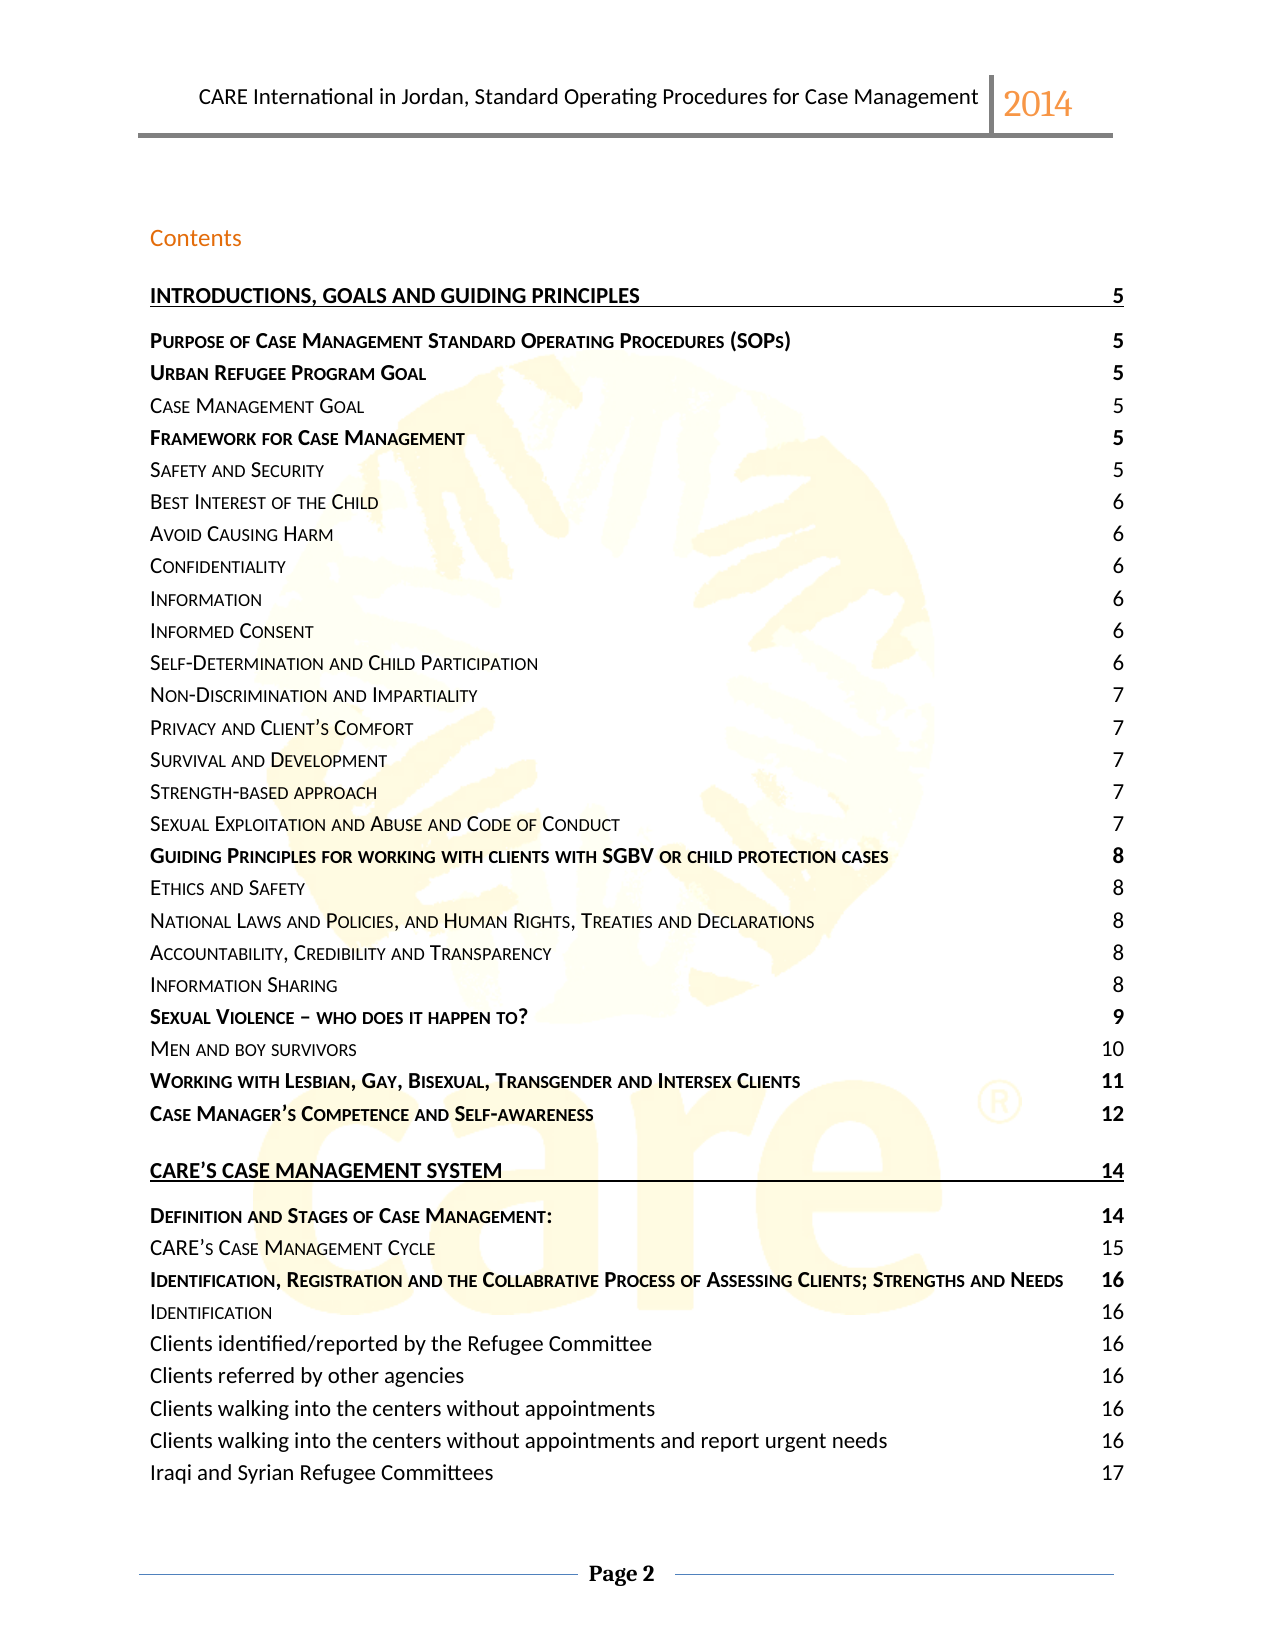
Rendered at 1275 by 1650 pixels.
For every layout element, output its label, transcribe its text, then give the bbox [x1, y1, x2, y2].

text Survival and Development 7 [150, 745, 1125, 773]
text Case Management Goal 5 [150, 391, 1125, 419]
text Introductions, Goals and Guiding Principles 5 [150, 282, 1125, 310]
text Definition and Stages of Case Management: 14 [150, 1201, 1125, 1229]
text CARE’s Case Management Cycle 15 [150, 1233, 1125, 1261]
text Framework for Case Management 5 [150, 423, 1125, 451]
text Contents [150, 222, 1125, 252]
text Identification 16 [150, 1297, 1125, 1325]
text Identification, Registration and the Collabrative Process of Assessing Clients; Strengths and Needs 16 [150, 1265, 1125, 1293]
text Case Manager’s Competence and Self-awareness 12 [150, 1099, 1125, 1127]
text Working with Lesbian, Gay, Bisexual, Transgender and Intersex Clients 11 [150, 1067, 1125, 1095]
text Clients walking into the centers without appointments 16 [150, 1394, 1125, 1422]
text CARE’s Case Management System 14 [150, 1156, 1125, 1184]
text Information Sharing 8 [150, 970, 1125, 998]
text Guiding Principles for working with clients with SGBV or child protection cases 8 [150, 841, 1125, 869]
text Clients referred by other agencies 16 [150, 1362, 1125, 1390]
text Information 6 [150, 584, 1125, 612]
text Privacy and Client’s Comfort 7 [150, 713, 1125, 741]
text National Laws and Policies, and Human Rights, Treaties and Declarations 8 [150, 906, 1125, 934]
text Avoid Causing Harm 6 [150, 519, 1125, 547]
text Safety and Security 5 [150, 455, 1125, 483]
text Iraqi and Syrian Refugee Committees 17 [150, 1458, 1125, 1486]
text Clients identified/reported by the Refugee Committee 16 [150, 1329, 1125, 1357]
text Confidentiality 6 [150, 552, 1125, 580]
text Strength-based approach 7 [150, 777, 1125, 805]
text Sexual Exploitation and Abuse and Code of Conduct 7 [150, 809, 1125, 837]
text Non-Discrimination and Impartiality 7 [150, 680, 1125, 708]
text Purpose of Case Management Standard Operating Procedures (SOPs) 5 [150, 326, 1125, 354]
text Best Interest of the Child 6 [150, 487, 1125, 515]
text Sexual Violence – who does it happen to? 9 [150, 1002, 1125, 1030]
text Informed Consent 6 [150, 616, 1125, 644]
text Accountability, Credibility and Transparency 8 [150, 938, 1125, 966]
text Self-Determination and Child Participation 6 [150, 648, 1125, 676]
text Ethics and Safety 8 [150, 873, 1125, 902]
text Men and boy survivors 10 [150, 1034, 1125, 1062]
text Urban Refugee Program Goal 5 [150, 358, 1125, 387]
text Clients walking into the centers without appointments and report urgent needs 16 [150, 1426, 1125, 1454]
